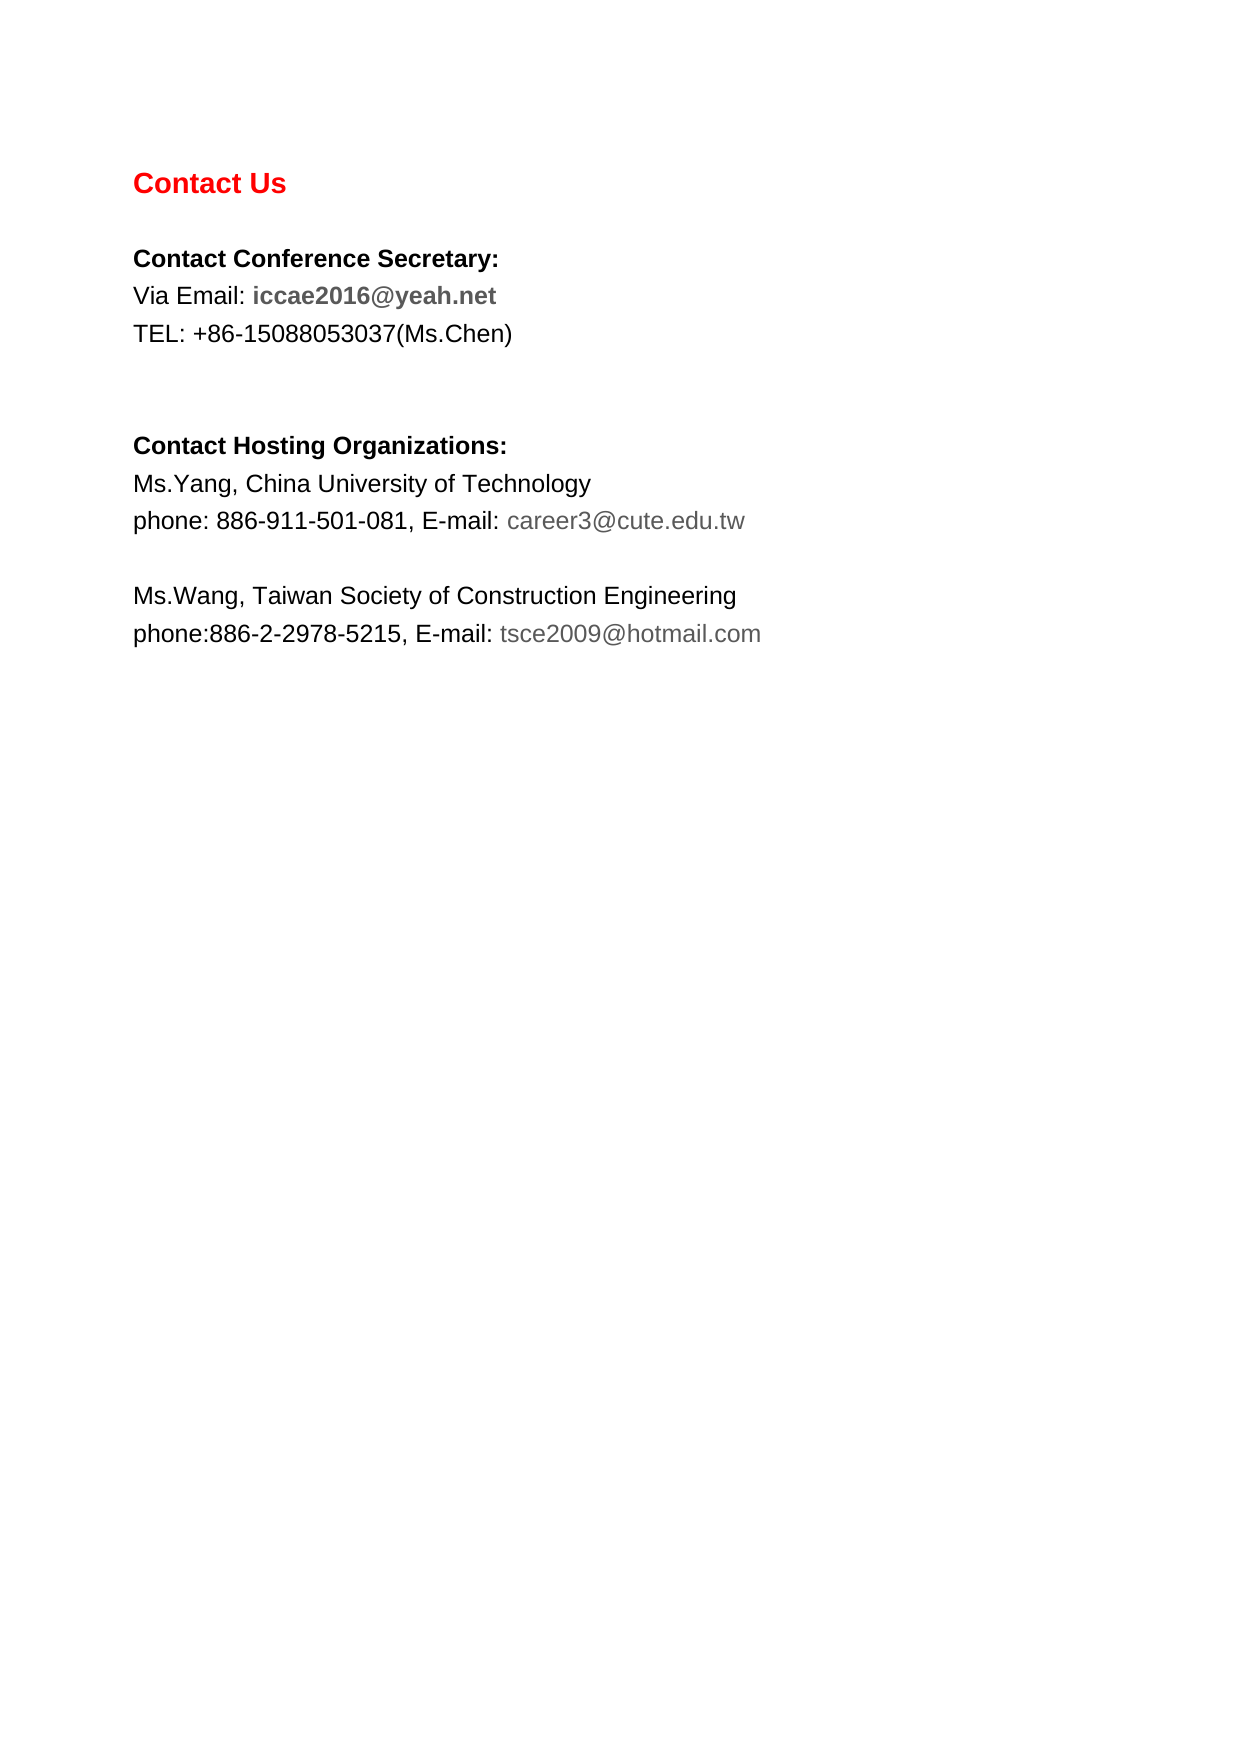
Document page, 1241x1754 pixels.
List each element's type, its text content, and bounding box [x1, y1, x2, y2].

text phone:886-2-2978-5215, E-mail: tsce2009@hotmail.com [133, 614, 1137, 652]
text phone: 886-911-501-081, E-mail: career3@cute.edu.tw [133, 502, 1137, 539]
text Via Email: iccae2016@yeah.net [133, 277, 1137, 314]
text Contact Us [133, 164, 1137, 239]
text Ms.Wang, Taiwan Society of Construction Engineering [133, 577, 1137, 614]
text TEL: +86-15088053037(Ms.Chen) [133, 314, 1137, 352]
text Ms.Yang, China University of Technology [133, 464, 1137, 502]
text Contact Hosting Organizations: [133, 427, 1137, 464]
text Contact Conference Secretary: [133, 239, 1137, 277]
